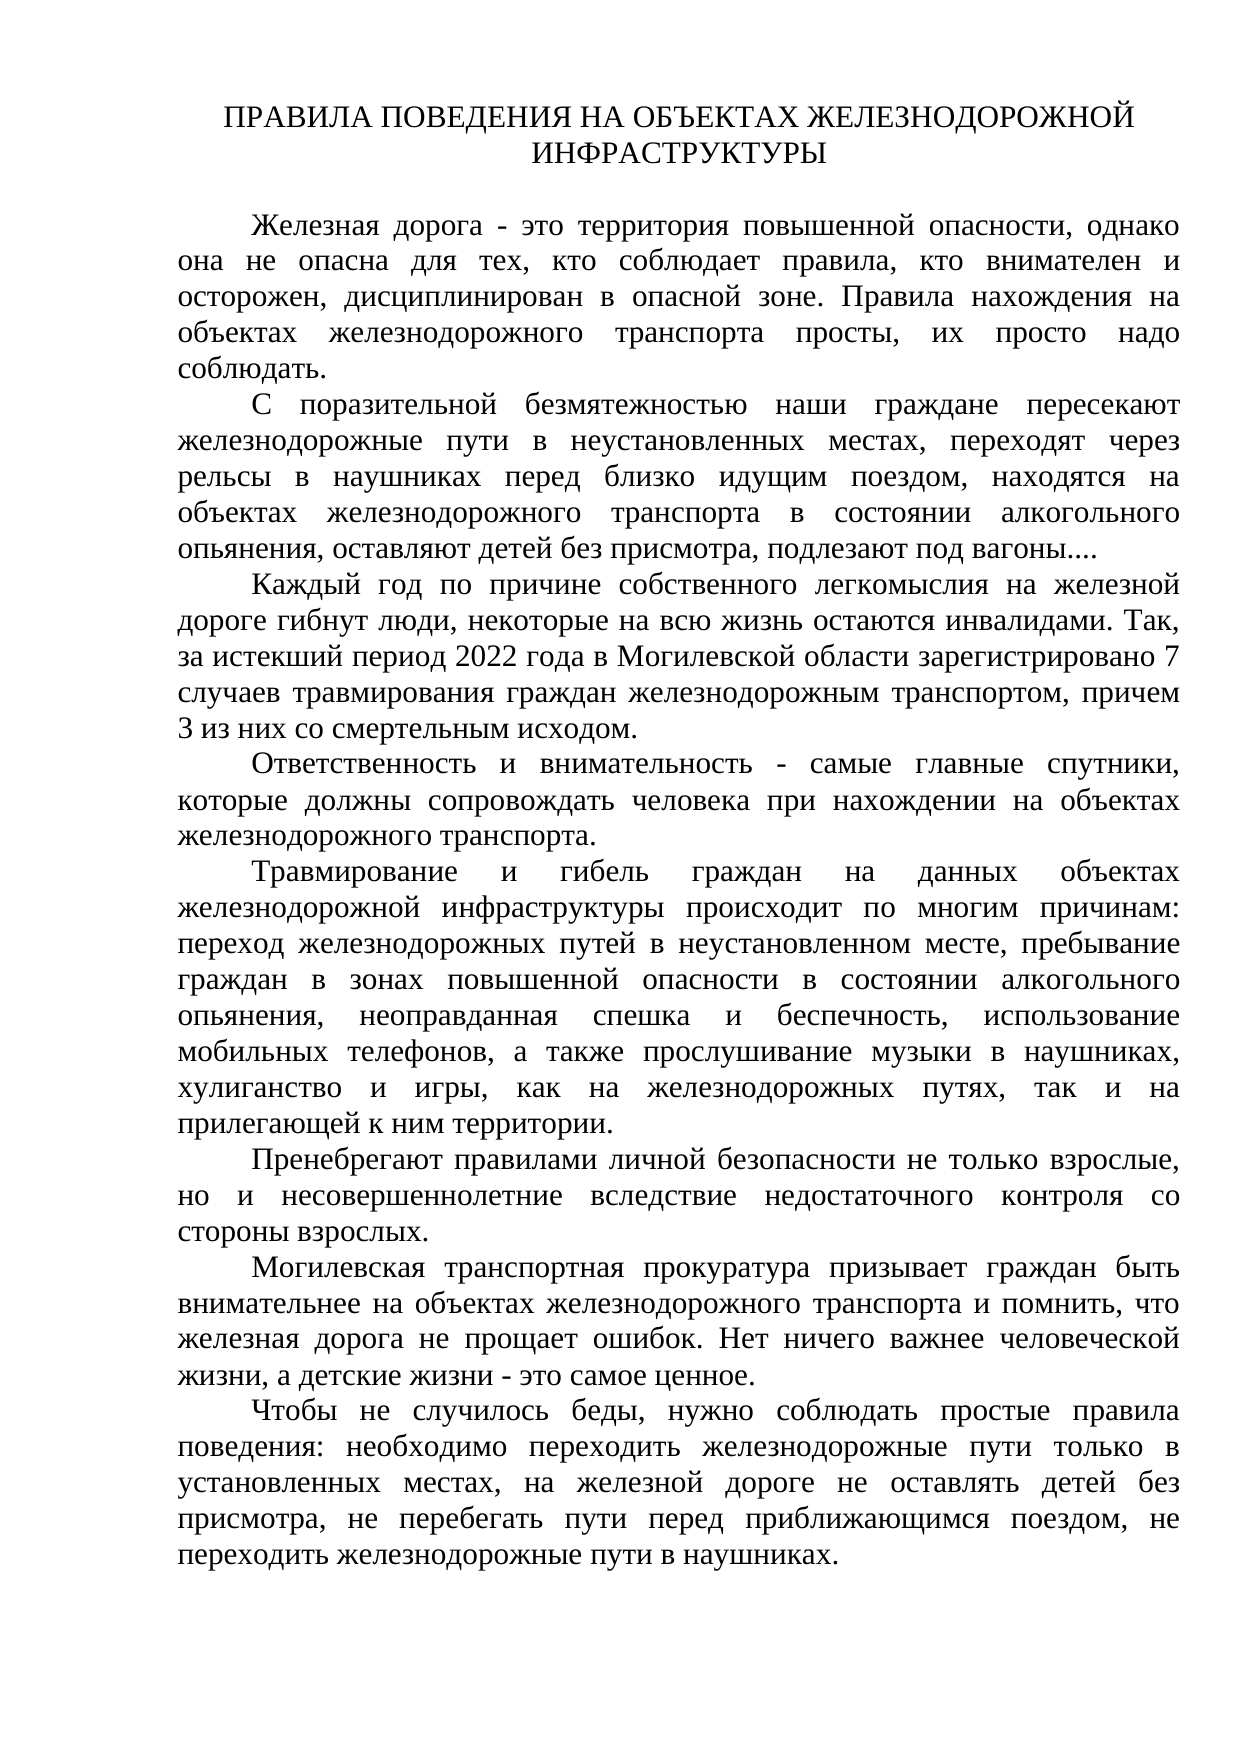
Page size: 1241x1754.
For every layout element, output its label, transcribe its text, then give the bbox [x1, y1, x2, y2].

text Пренебрегают правилами личной безопасности не только взрослые, но и несовершеннолетние вследствие недостаточного контроля со стороны взрослых. [177, 1140, 1181, 1248]
text Могилевская транспортная прокуратура призывает граждан быть внимательнее на объектах железнодорожного транспорта и помнить, что железная дорога не прощает ошибок. Нет ничего важнее человеческой жизни, а детские жизни - это самое ценное. [177, 1248, 1181, 1392]
text Чтобы не случилось беды, нужно соблюдать простые правила поведения: необходимо переходить железнодорожные пути только в установленных местах, на железной дороге не оставлять детей без присмотра, не перебегать пути перед приближающимся поездом, не переходить железнодорожные пути в наушниках. [177, 1392, 1181, 1571]
text ПРАВИЛА ПОВЕДЕНИЯ НА ОБЪЕКТАХ ЖЕЛЕЗНОДОРОЖНОЙ ИНФРАСТРУКТУРЫ [177, 98, 1181, 170]
text Травмирование и гибель граждан на данных объектах железнодорожной инфраструктуры происходит по многим причинам: переход железнодорожных путей в неустановленном месте, пребывание граждан в зонах повышенной опасности в состоянии алкогольного опьянения, неоправданная спешка и беспечность, использование мобильных телефонов, а также прослушивание музыки в наушниках, хулиганство и игры, как на железнодорожных путях, так и на прилегающей к ним территории. [177, 853, 1181, 1140]
text С поразительной безмятежностью наши граждане пересекают железнодорожные пути в неустановленных местах, переходят через рельсы в наушниках перед близко идущим поездом, находятся на объектах железнодорожного транспорта в состоянии алкогольного опьянения, оставляют детей без присмотра, подлезают под вагоны.... [177, 385, 1181, 565]
text Ответственность и внимательность - самые главные спутники, которые должны сопровождать человека при нахождении на объектах железнодорожного транспорта. [177, 745, 1181, 853]
text Железная дорога - это территория повышенной опасности, однако она не опасна для тех, кто соблюдает правила, кто внимателен и осторожен, дисциплинирован в опасной зоне. Правила нахождения на объектах железнодорожного транспорта просты, их просто надо соблюдать. [177, 206, 1181, 385]
text Каждый год по причине собственного легкомыслия на железной дороге гибнут люди, некоторые на всю жизнь остаются инвалидами. Так, за истекший период 2022 года в Могилевской области зарегистрировано 7 случаев травмирования граждан железнодорожным транспортом, причем 3 из них со смертельным исходом. [177, 565, 1181, 745]
